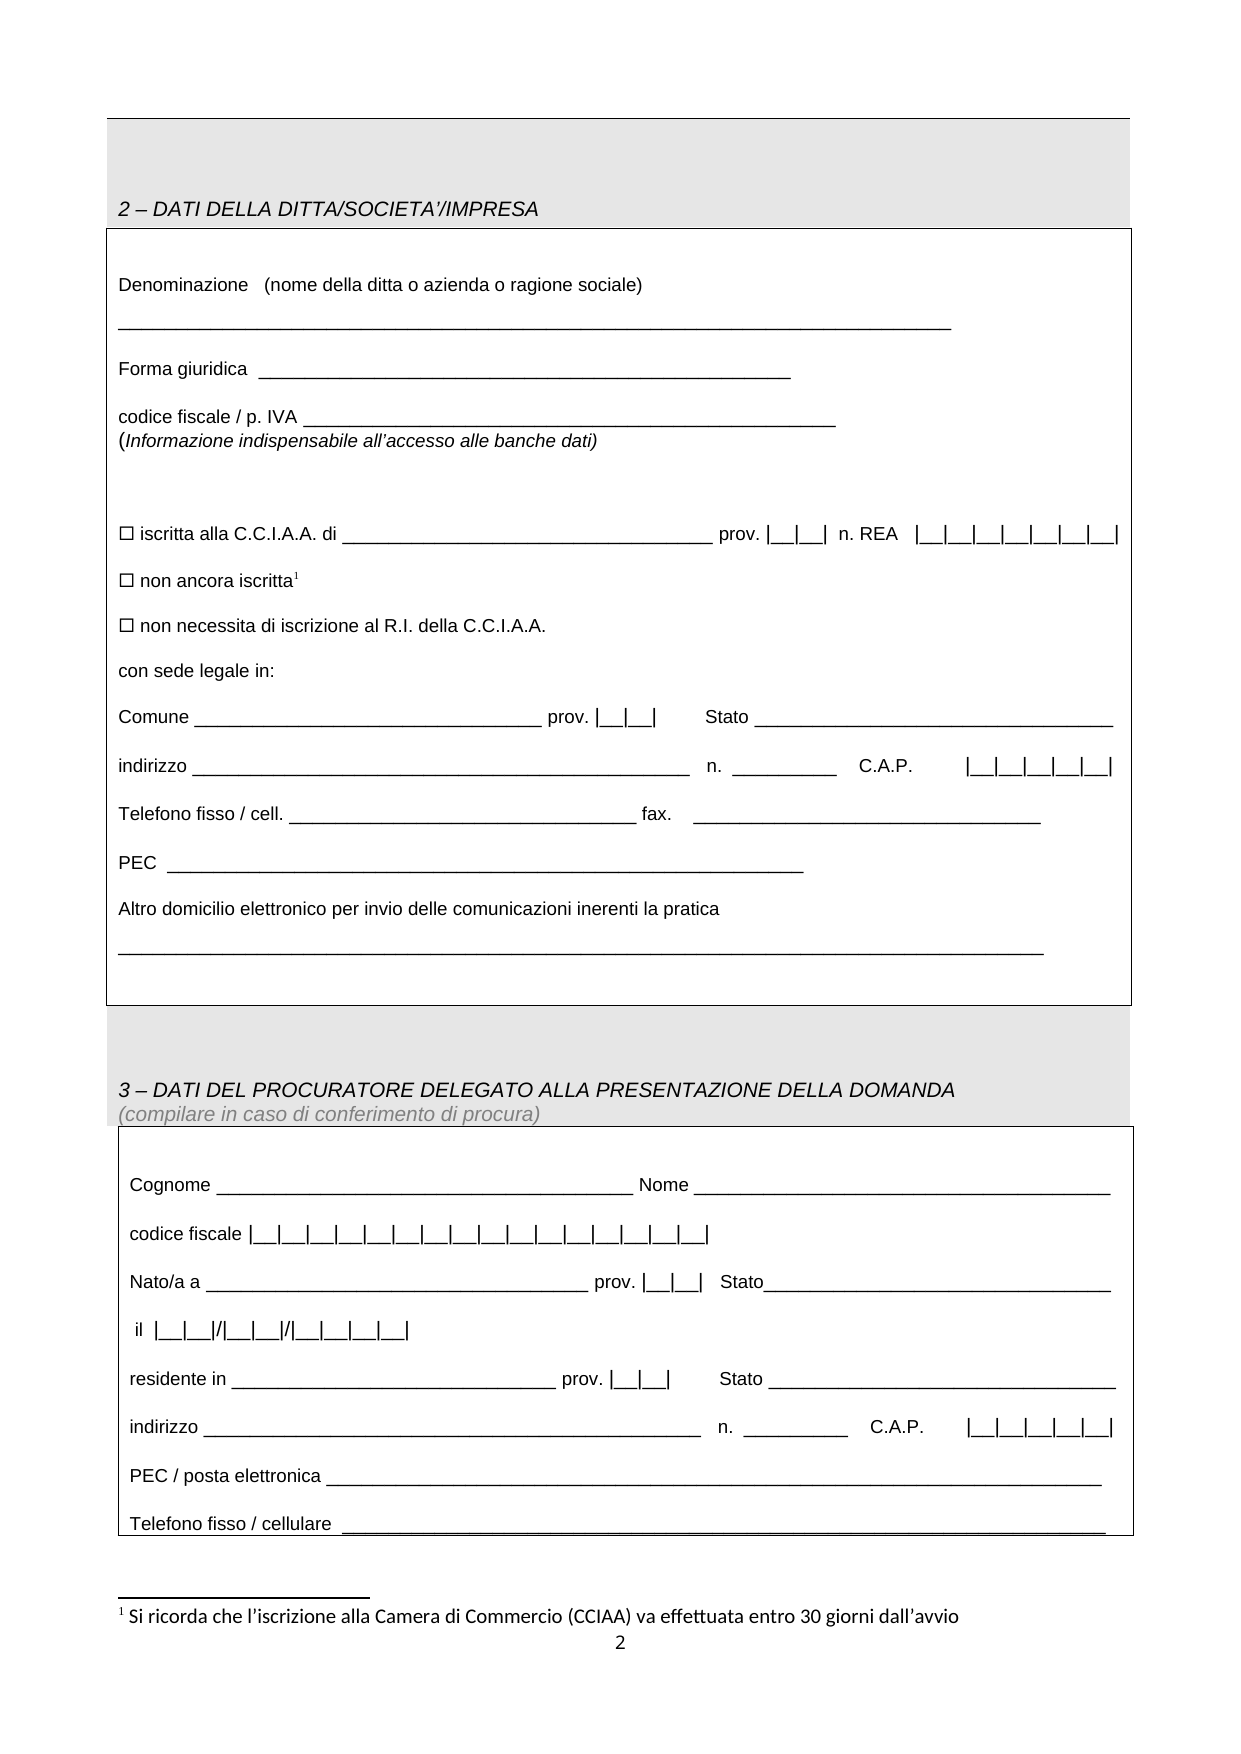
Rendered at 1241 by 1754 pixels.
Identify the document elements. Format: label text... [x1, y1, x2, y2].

table_cell 3 – DATI DEL PROCURATORE DELEGATO ALLA PRESENTAZIONE DELLA DOMANDA (compilare in caso di conferimento di procura) [107, 1006, 1130, 1126]
table_cell Denominazione (nome della ditta o azienda o ragione sociale) ________________________________________________________________________ Forma giuridica ______________________________________________ codice fiscale / p. IVA ______________________________________________ (Informazione indispensabile all’accesso alle banche dati) iscritta alla C.C.I.A.A. di ________________________________ prov. |__|__| n. REA |__|__|__|__|__|__|__| non ancora iscritta non necessita di iscrizione al R.I. della C.C.I.A.A. con sede legale in: Comune ______________________________ prov. |__|__| Stato _______________________________ indirizzo ___________________________________________ n. _________ C.A.P. |__|__|__|__|__| Telefono fisso / cell. ______________________________ fax. ______________________________ PEC _______________________________________________________ Altro domicilio elettronico per invio delle comunicazioni inerenti la pratica ________________________________________________________________________________ [107, 229, 1131, 1005]
table_cell 2 – DATI DELLA DITTA/SOCIETA’/IMPRESA [107, 119, 1130, 227]
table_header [119, 1127, 1133, 1535]
